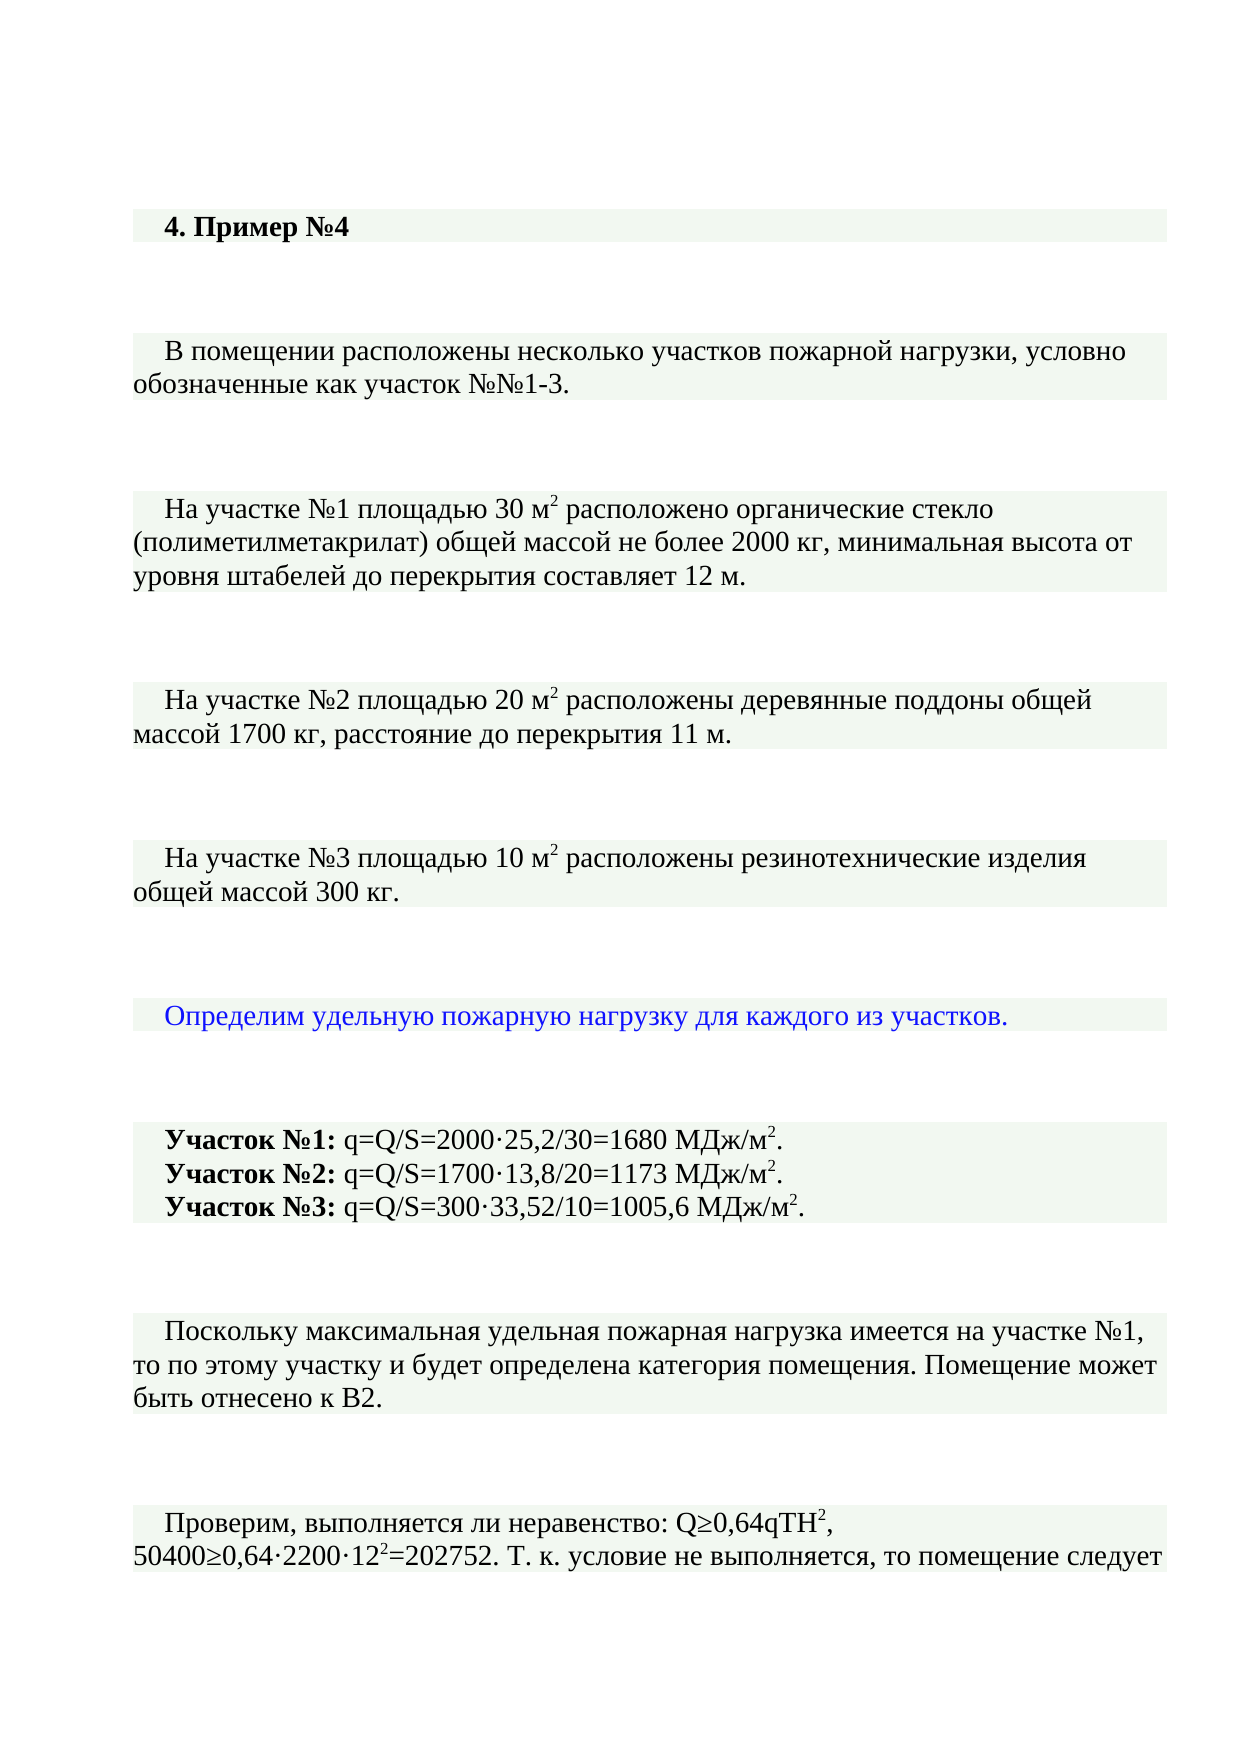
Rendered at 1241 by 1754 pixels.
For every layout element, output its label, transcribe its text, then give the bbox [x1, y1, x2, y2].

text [133, 1505, 1167, 1572]
text Поскольку максимальная удельная пожарная нагрузка имеется на участке №1, то по этому участку и будет определена категория помещения. Помещение может быть отнесено к В2. [133, 1313, 1167, 1414]
text Участок №3: q=Q/S=300·33,52/10=1005,6 МДж/м2. [133, 1189, 1167, 1223]
text Определим удельную пожарную нагрузку для каждого из участков. [133, 998, 1167, 1031]
text На участке №3 площадью 10 м2 расположены резинотехнические изделия общей массой 300 кг. [133, 840, 1167, 907]
text Участок №1: q=Q/S=2000·25,2/30=1680 МДж/м2. [133, 1122, 1167, 1156]
text Участок №2: q=Q/S=1700·13,8/20=1173 МДж/м2. [133, 1156, 1167, 1189]
text На участке №2 площадью 20 м2 расположены деревянные поддоны общей массой 1700 кг, расстояние до перекрытия 11 м. [133, 682, 1167, 749]
text 4. Пример №4 [133, 209, 1167, 242]
text В помещении расположены несколько участков пожарной нагрузки, условно обозначенные как участок №№1-3. [133, 333, 1167, 400]
text На участке №1 площадью 30 м2 расположено органические стекло (полиметилметакрилат) общей массой не более 2000 кг, минимальная высота от уровня штабелей до перекрытия составляет 12 м. [133, 491, 1167, 592]
